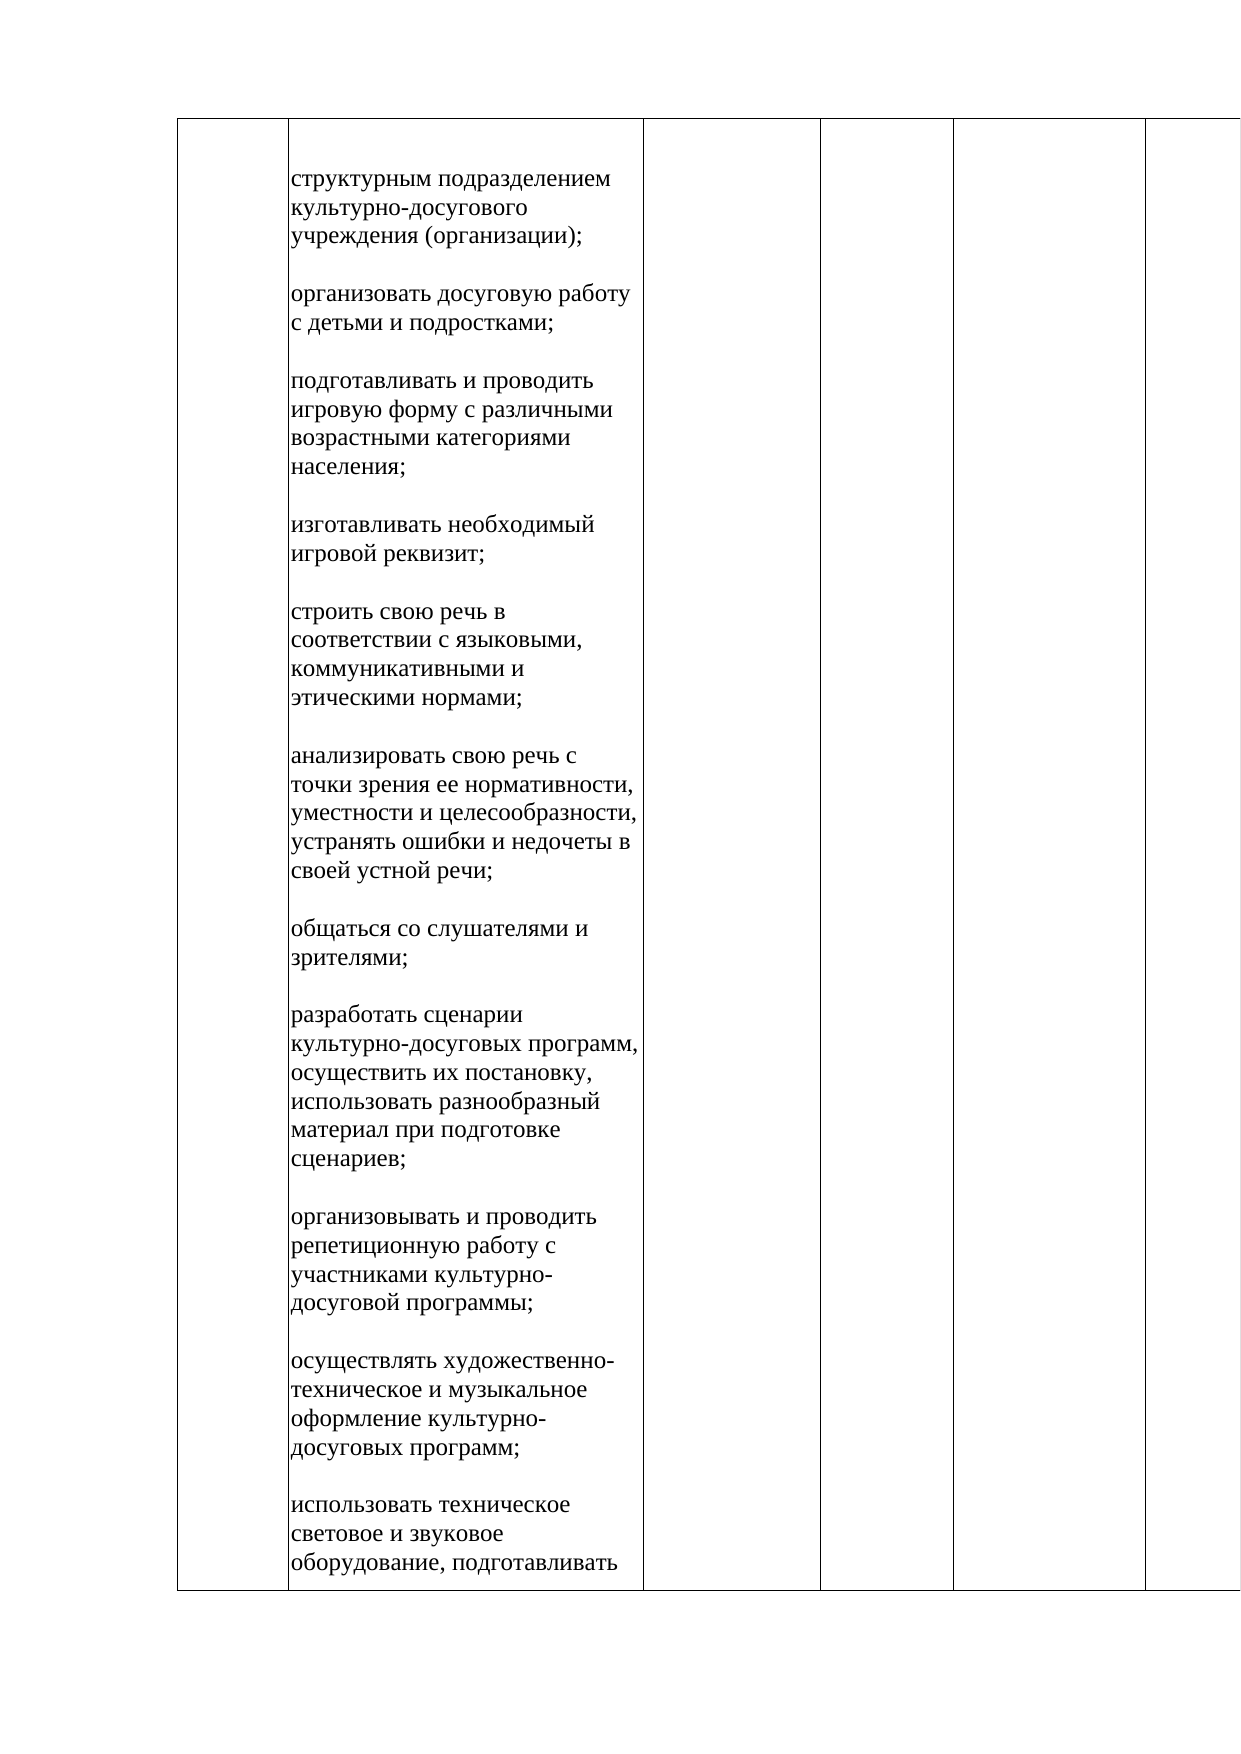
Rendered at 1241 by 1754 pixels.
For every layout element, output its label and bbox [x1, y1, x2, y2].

table_cell [954, 119, 1145, 1590]
